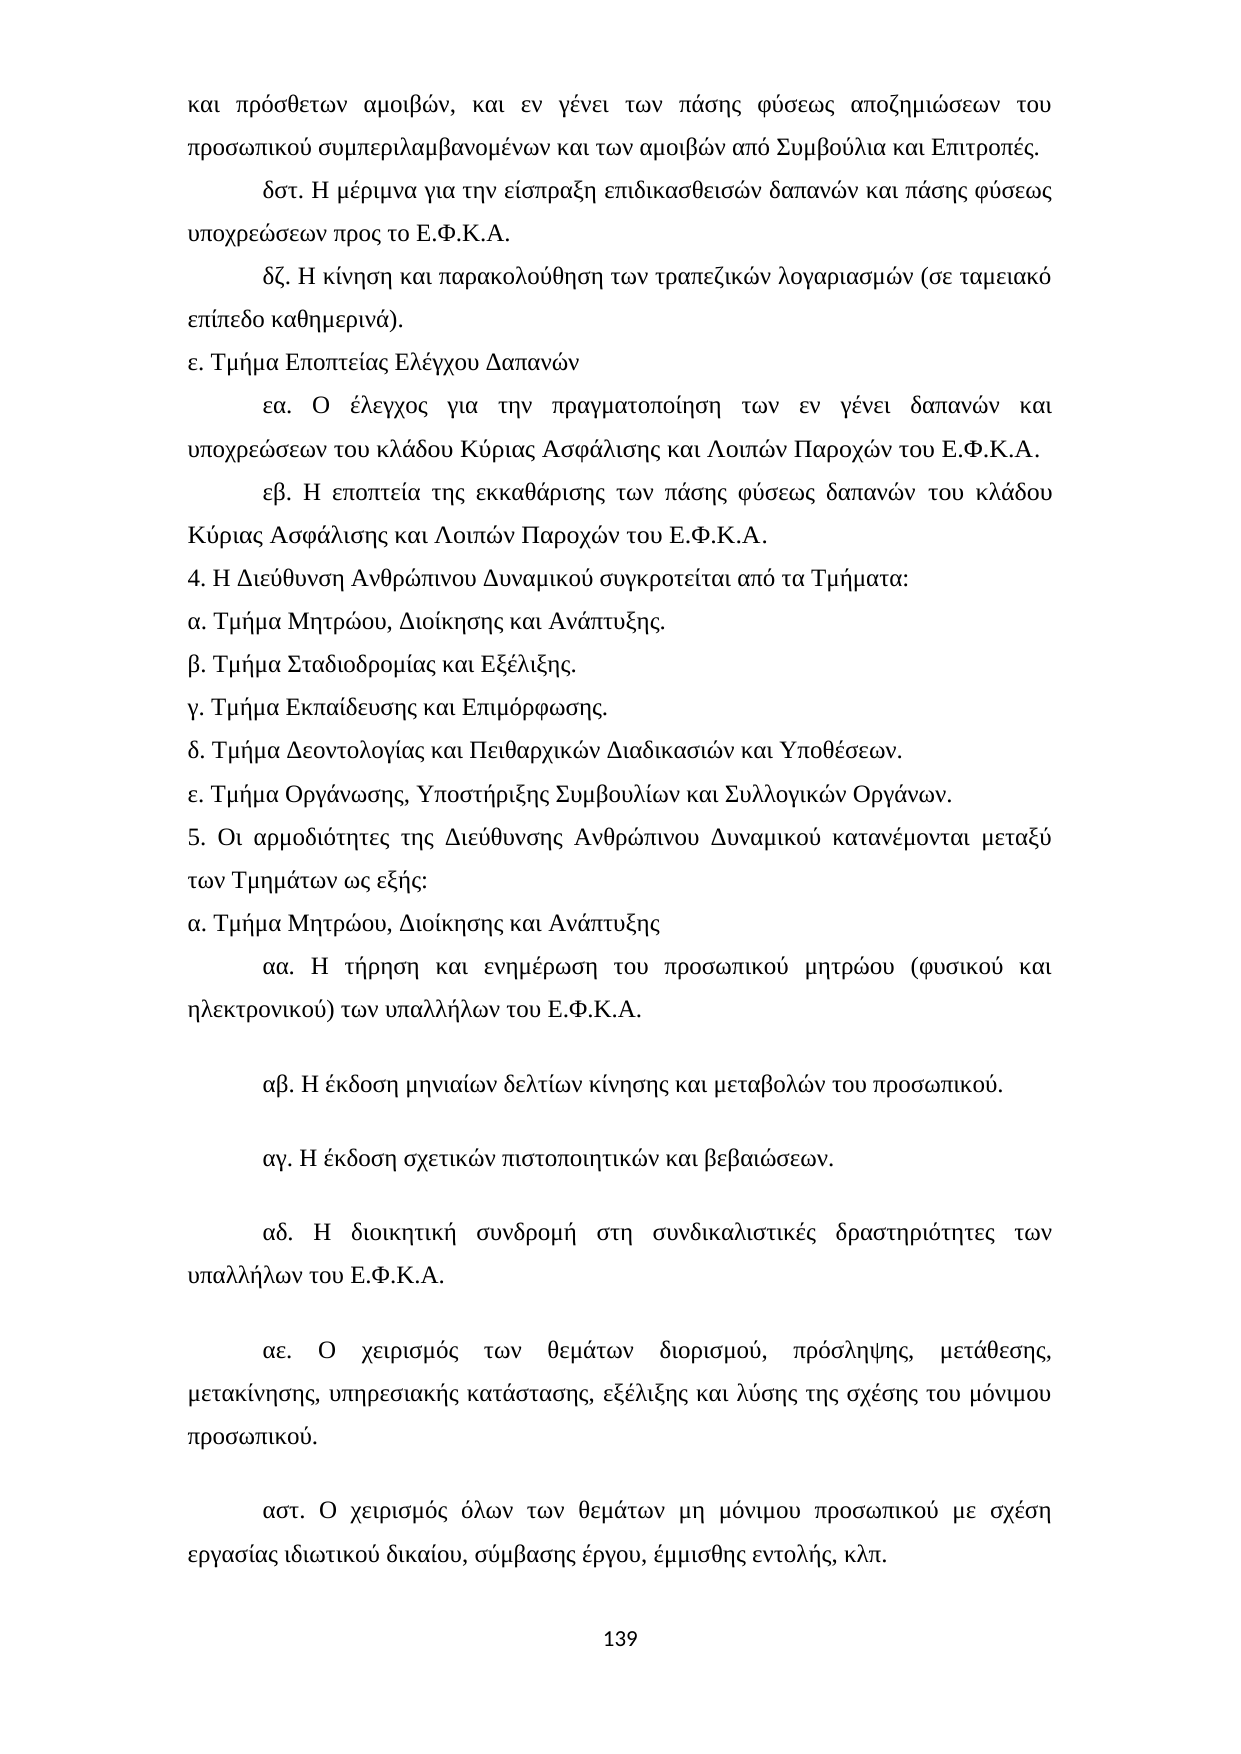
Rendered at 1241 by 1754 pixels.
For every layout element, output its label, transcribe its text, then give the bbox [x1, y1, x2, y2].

text β. Τμήμα Σταδιοδρομίας και Εξέλιξης. [187, 649, 1053, 678]
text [187, 89, 1053, 161]
text αδ. Η διοικητική συνδρομή στη συνδικαλιστικές δραστηριότητες των υπαλλήλων του Ε.Φ.Κ.Α. [187, 1217, 1053, 1289]
text αστ. Ο χειρισμός όλων των θεμάτων μη μόνιμου προσωπικού με σχέση εργασίας ιδιωτικού δικαίου, σύμβασης έργου, έμμισθης εντολής, κλπ. [187, 1496, 1053, 1567]
text ε. Τμήμα Εποπτείας Ελέγχου Δαπανών [187, 347, 1053, 376]
text δστ. Η μέριμνα για την είσπραξη επιδικασθεισών δαπανών και πάσης φύσεως υποχρεώσεων προς το Ε.Φ.Κ.Α. [187, 175, 1053, 247]
text 4. Η Διεύθυνση Ανθρώπινου Δυναμικού συγκροτείται από τα Τμήματα: [187, 563, 1053, 592]
text α. Τμήμα Μητρώου, Διοίκησης και Ανάπτυξης [187, 908, 1053, 937]
text 5. Οι αρμοδιότητες της Διεύθυνσης Ανθρώπινου Δυναμικού κατανέμονται μεταξύ των Τμημάτων ως εξής: [187, 822, 1053, 894]
text δ. Τμήμα Δεοντολογίας και Πειθαρχικών Διαδικασιών και Υποθέσεων. [187, 736, 1053, 764]
text αγ. Η έκδοση σχετικών πιστοποιητικών και βεβαιώσεων. [187, 1143, 1053, 1172]
text εα. Ο έλεγχος για την πραγματοποίηση των εν γένει δαπανών και υποχρεώσεων του κλάδου Κύριας Ασφάλισης και Λοιπών Παροχών του Ε.Φ.Κ.Α. [187, 391, 1053, 462]
text γ. Τμήμα Εκπαίδευσης και Επιμόρφωσης. [187, 692, 1053, 721]
text α. Τμήμα Μητρώου, Διοίκησης και Ανάπτυξης. [187, 606, 1053, 635]
text δζ. Η κίνηση και παρακολούθηση των τραπεζικών λογαριασμών (σε ταμειακό επίπεδο καθημερινά). [187, 261, 1053, 333]
text εβ. Η εποπτεία της εκκαθάρισης των πάσης φύσεως δαπανών του κλάδου Κύριας Ασφάλισης και Λοιπών Παροχών του Ε.Φ.Κ.Α. [187, 477, 1053, 549]
text αε. Ο χειρισμός των θεμάτων διορισμού, πρόσληψης, μετάθεσης, μετακίνησης, υπηρεσιακής κατάστασης, εξέλιξης και λύσης της σχέσης του μόνιμου προσωπικού. [187, 1335, 1053, 1450]
text αα. Η τήρηση και ενημέρωση του προσωπικού μητρώου (φυσικού και ηλεκτρονικού) των υπαλλήλων του Ε.Φ.Κ.Α. [187, 951, 1053, 1023]
text αβ. Η έκδοση μηνιαίων δελτίων κίνησης και μεταβολών του προσωπικού. [187, 1069, 1053, 1097]
text ε. Τμήμα Οργάνωσης, Υποστήριξης Συμβουλίων και Συλλογικών Οργάνων. [187, 779, 1053, 807]
